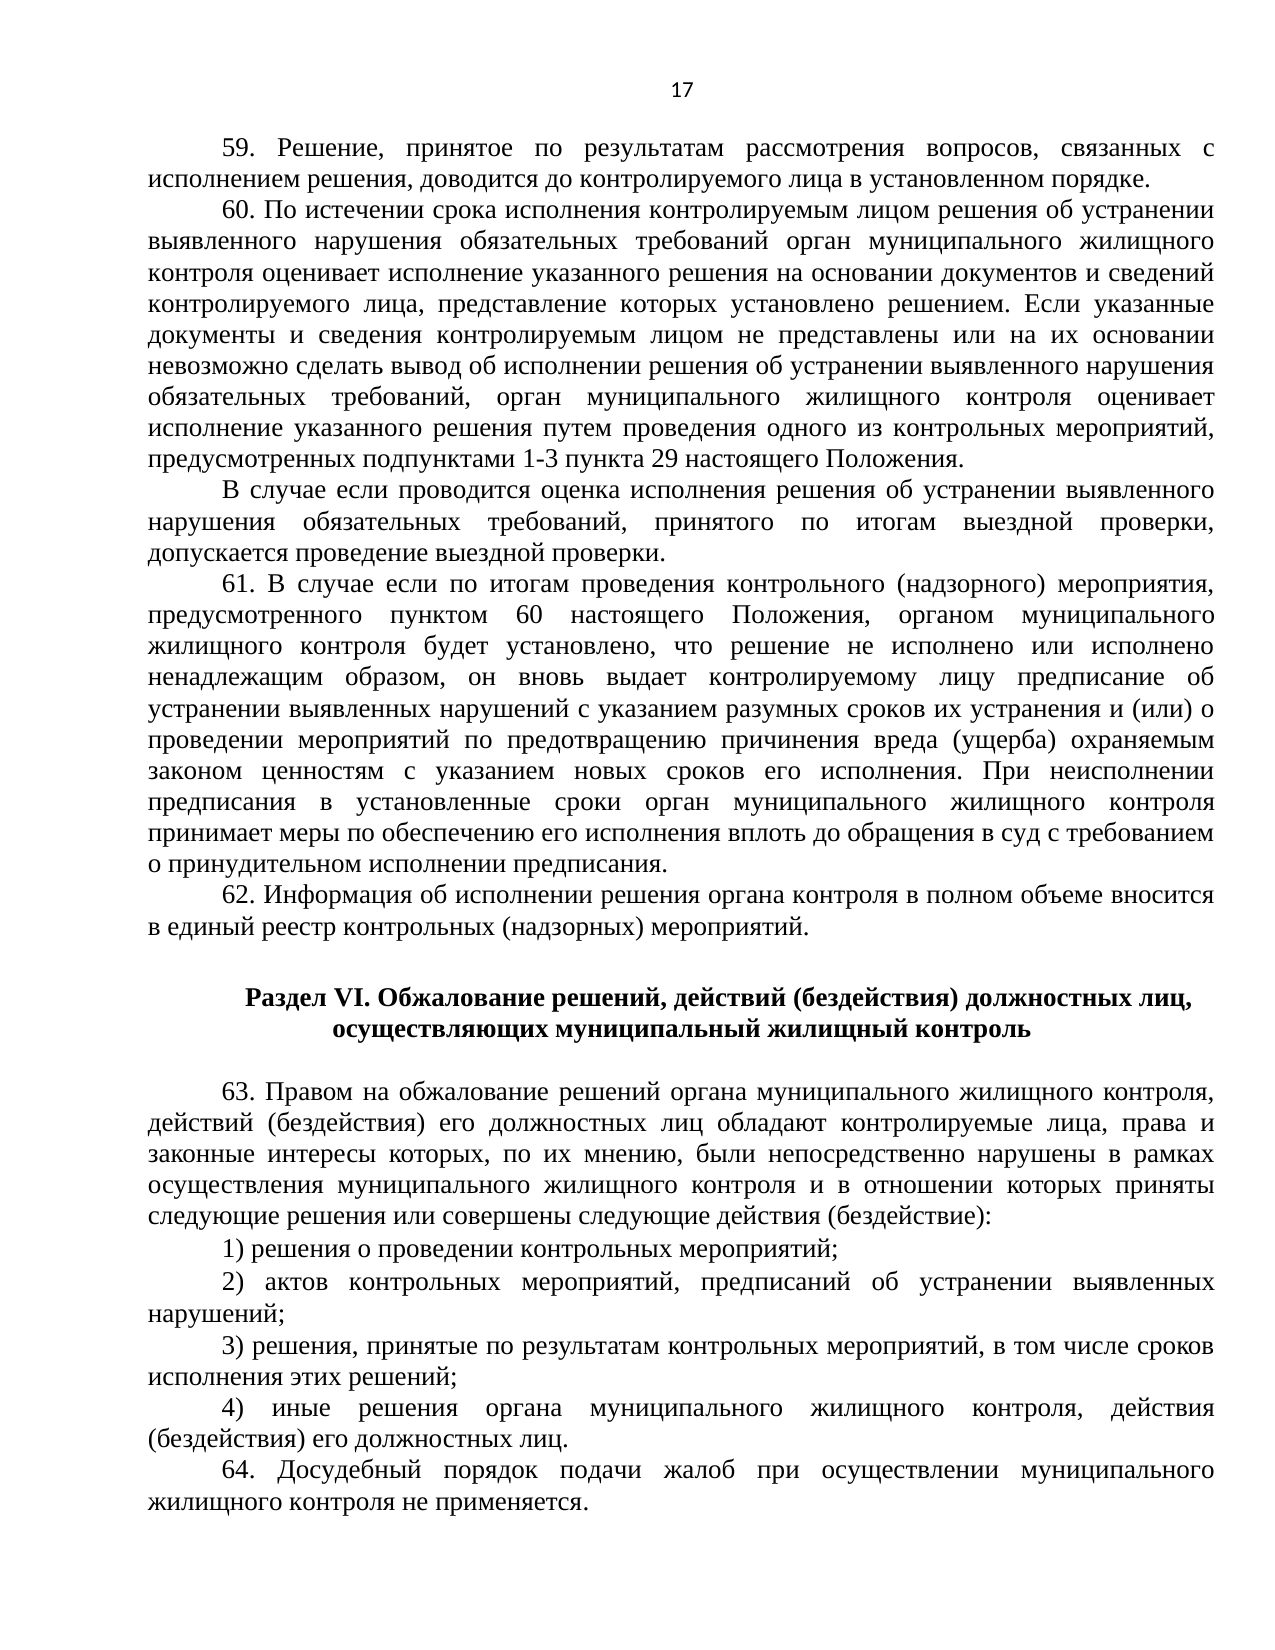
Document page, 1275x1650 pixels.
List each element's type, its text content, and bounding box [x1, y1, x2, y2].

text В случае если проводится оценка исполнения решения об устранении выявленного нарушения обязательных требований, принятого по итогам выездной проверки, допускается проведение выездной проверки. [148, 474, 1216, 567]
text 59. Решение, принятое по результатам рассмотрения вопросов, связанных с исполнением решения, доводится до контролируемого лица в установленном порядке. [148, 131, 1216, 193]
text 2) актов контрольных мероприятий, предписаний об устранении выявленных нарушений; [148, 1263, 1216, 1329]
text 62. Информация об исполнении решения органа контроля в полном объеме вносится в единый реестр контрольных (надзорных) мероприятий. [148, 878, 1216, 941]
text 4) иные решения органа муниципального жилищного контроля, действия (бездействия) его должностных лиц. [148, 1391, 1216, 1453]
text 63. Правом на обжалование решений органа муниципального жилищного контроля, действий (бездействия) его должностных лиц обладают контролируемые лица, права и законные интересы которых, по их мнению, были непосредственно нарушены в рамках осуществления муниципального жилищного контроля и в отношении которых приняты следующие решения или совершены следующие действия (бездействие): [148, 1074, 1216, 1230]
text 64. Досудебный порядок подачи жалоб при осуществлении муниципального жилищного контроля не применяется. [148, 1453, 1216, 1516]
text 3) решения, принятые по результатам контрольных мероприятий, в том числе сроков исполнения этих решений; [148, 1329, 1216, 1391]
text 60. По истечении срока исполнения контролируемым лицом решения об устранении выявленного нарушения обязательных требований орган муниципального жилищного контроля оценивает исполнение указанного решения на основании документов и сведений контролируемого лица, представление которых установлено решением. Если указанные документы и сведения контролируемым лицом не представлены или на их основании невозможно сделать вывод об исполнении решения об устранении выявленного нарушения обязательных требований, орган муниципального жилищного контроля оценивает исполнение указанного решения путем проведения одного из контрольных мероприятий, предусмотренных подпунктами 1-3 пункта 29 настоящего Положения. [148, 193, 1216, 474]
text 61. В случае если по итогам проведения контрольного (надзорного) мероприятия, предусмотренного пунктом 60 настоящего Положения, органом муниципального жилищного контроля будет установлено, что решение не исполнено или исполнено ненадлежащим образом, он вновь выдает контролируемому лицу предписание об устранении выявленных нарушений с указанием разумных сроков их устранения и (или) о проведении мероприятий по предотвращению причинения вреда (ущерба) охраняемым законом ценностям с указанием новых сроков его исполнения. При неисполнении предписания в установленные сроки орган муниципального жилищного контроля принимает меры по обеспечению его исполнения вплоть до обращения в суд с требованием о принудительном исполнении предписания. [148, 567, 1216, 878]
text 1) решения о проведении контрольных мероприятий; [148, 1230, 1216, 1263]
text Раздел VI. Обжалование решений, действий (бездействия) должностных лиц, осуществляющих муниципальный жилищный контроль [148, 981, 1216, 1043]
